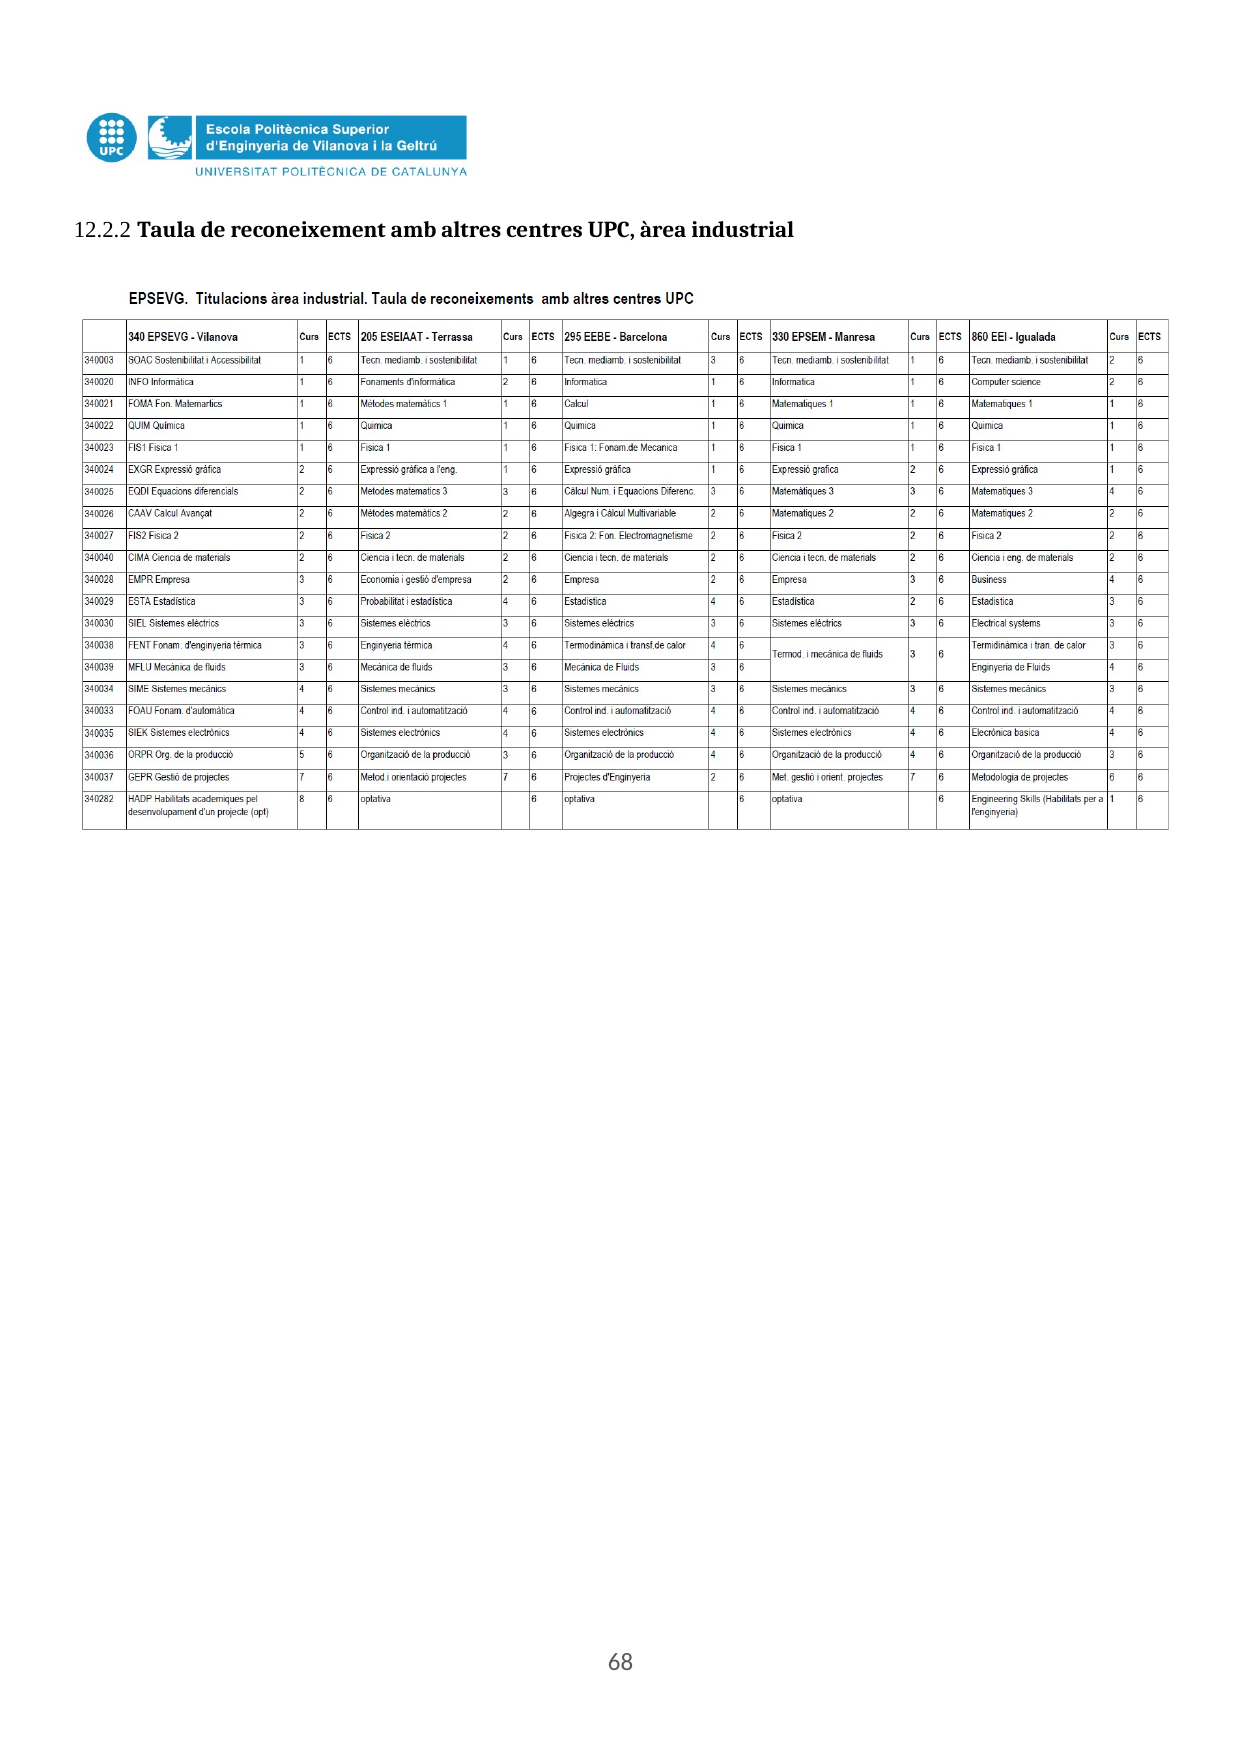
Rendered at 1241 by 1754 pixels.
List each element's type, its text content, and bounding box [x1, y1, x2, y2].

picture [80, 281, 1169, 830]
subtitle 12.2.2 Taula de reconeixement amb altres centres UPC, àrea industrial [73, 216, 1170, 243]
picture [77, 103, 476, 185]
